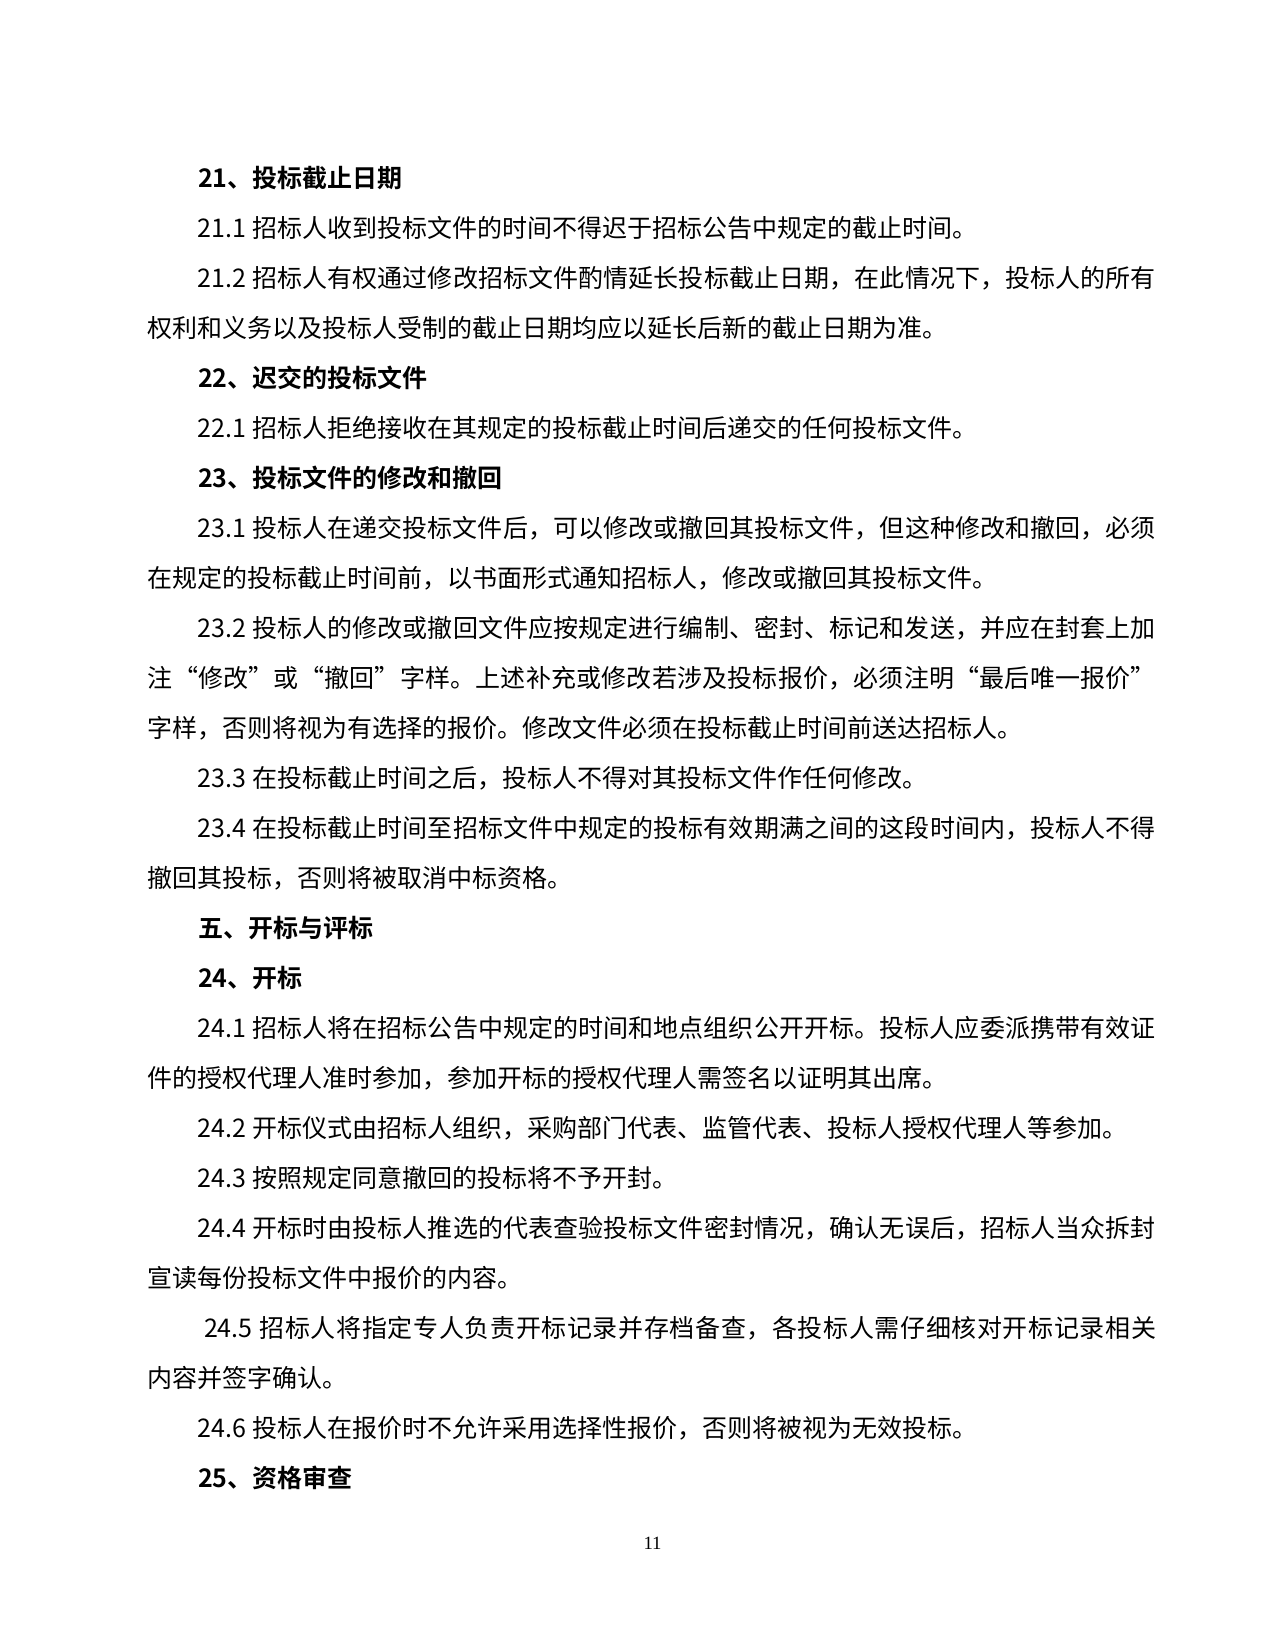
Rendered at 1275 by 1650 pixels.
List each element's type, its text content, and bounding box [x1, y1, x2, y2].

text 23.4 在投标截止时间至招标文件中规定的投标有效期满之间的这段时间内，投标人不得撤回其投标，否则将被取消中标资格。 [148, 798, 1157, 898]
text 24、开标 [148, 948, 1157, 998]
text 23.3 在投标截止时间之后，投标人不得对其投标文件作任何修改。 [148, 748, 1157, 798]
text 22、迟交的投标文件 [148, 348, 1157, 398]
text 21.1 招标人收到投标文件的时间不得迟于招标公告中规定的截止时间。 [148, 198, 1157, 248]
text 五、开标与评标 [148, 898, 1157, 948]
text 24.3 按照规定同意撤回的投标将不予开封。 [148, 1148, 1157, 1198]
text 21.2 招标人有权通过修改招标文件酌情延长投标截止日期，在此情况下，投标人的所有权利和义务以及投标人受制的截止日期均应以延长后新的截止日期为准。 [148, 248, 1157, 348]
text 24.6 投标人在报价时不允许采用选择性报价，否则将被视为无效投标。 [148, 1398, 1157, 1448]
text 23、投标文件的修改和撤回 [148, 448, 1157, 498]
text 24.4 开标时由投标人推选的代表查验投标文件密封情况，确认无误后，招标人当众拆封宣读每份投标文件中报价的内容。 [148, 1198, 1157, 1298]
text 23.2 投标人的修改或撤回文件应按规定进行编制、密封、标记和发送，并应在封套上加注“修改”或“撤回”字样。上述补充或修改若涉及投标报价，必须注明“最后唯一报价”字样，否则将视为有选择的报价。修改文件必须在投标截止时间前送达招标人。 [148, 598, 1157, 748]
text 24.5 招标人将指定专人负责开标记录并存档备查，各投标人需仔细核对开标记录相关内容并签字确认。 [148, 1298, 1157, 1398]
text 24.1 招标人将在招标公告中规定的时间和地点组织公开开标。投标人应委派携带有效证件的授权代理人准时参加，参加开标的授权代理人需签名以证明其出席。 [148, 998, 1157, 1098]
text 24.2 开标仪式由招标人组织，采购部门代表、监管代表、投标人授权代理人等参加。 [148, 1098, 1157, 1148]
text 22.1 招标人拒绝接收在其规定的投标截止时间后递交的任何投标文件。 [148, 398, 1157, 448]
text 23.1 投标人在递交投标文件后，可以修改或撤回其投标文件，但这种修改和撤回，必须在规定的投标截止时间前，以书面形式通知招标人，修改或撤回其投标文件。 [148, 498, 1157, 598]
text 21、投标截止日期 [148, 148, 1157, 198]
text 25、资格审查 [148, 1448, 1157, 1498]
